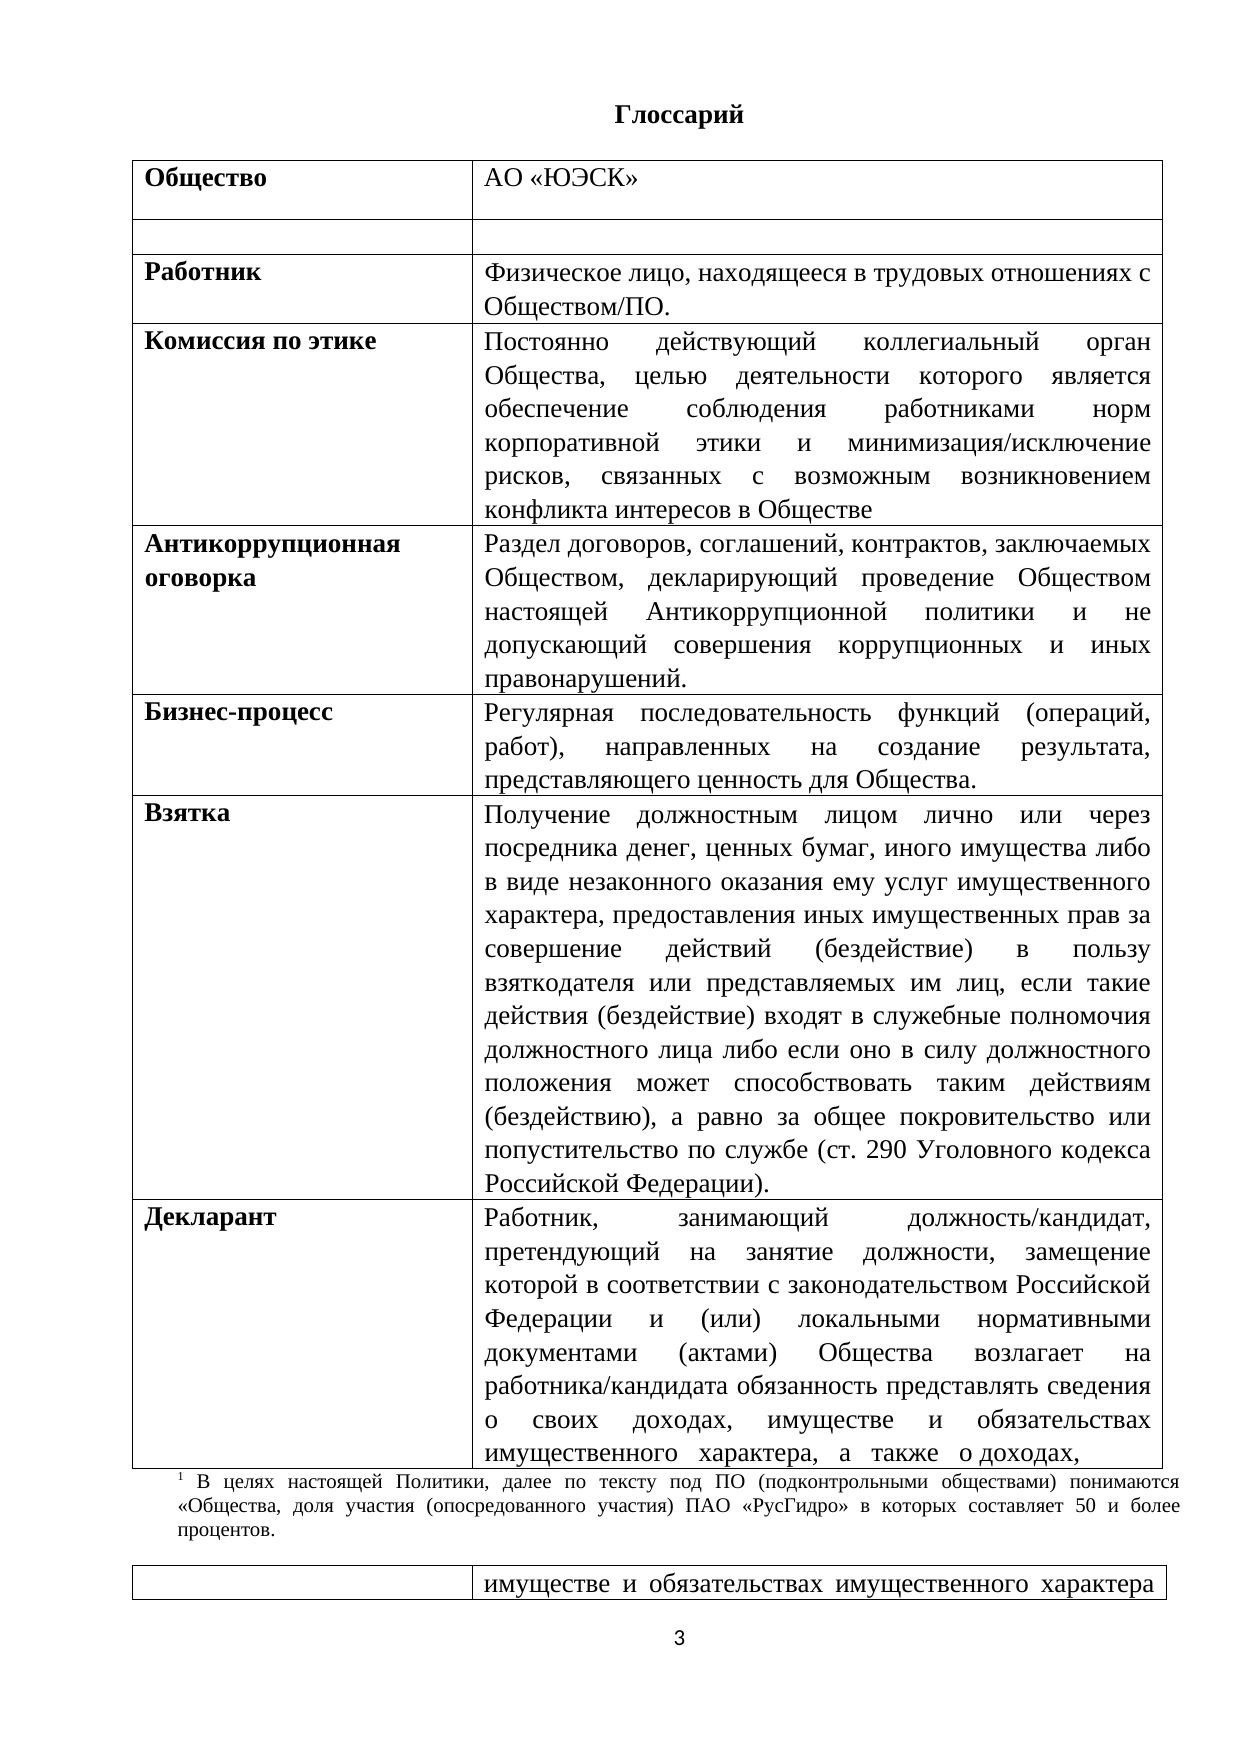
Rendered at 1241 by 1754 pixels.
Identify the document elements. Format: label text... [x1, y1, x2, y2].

table_cell Регулярная последовательность функций (операций, работ), направленных на создание результата, представляющего ценность для Общества. [473, 695, 1162, 795]
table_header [473, 1566, 1166, 1599]
table_cell Работник [133, 255, 472, 323]
table_cell Взятка [133, 796, 472, 1199]
table_cell Декларант [133, 1200, 472, 1468]
table_cell Постоянно действующий коллегиальный орган Общества, целью деятельности которого является обеспечение соблюдения работниками норм корпоративной этики и минимизация/исключение рисков, связанных с возможным возникновением конфликта интересов в Обществе [473, 324, 1162, 525]
table_cell Антикоррупционная оговорка [133, 526, 472, 694]
table_cell Комиссия по этике [133, 324, 472, 525]
text Глоссарий [177, 98, 1181, 129]
table_cell [473, 220, 1162, 254]
table_cell [133, 220, 472, 254]
table_header Общество [133, 161, 472, 219]
text 1 В целях настоящей Политики, далее по тексту под ПО (подконтрольными обществами) понимаются «Общества, доля участия (опосредованного участия) ПАО «РусГидро» в которых составляет 50 и более процентов. [177, 1469, 1181, 1541]
table_cell Получение должностным лицом лично или через посредника денег, ценных бумаг, иного имущества либо в виде незаконного оказания ему услуг имущественного характера, предоставления иных имущественных прав за совершение действий (бездействие) в пользу взяткодателя или представляемых им лиц, если такие действия (бездействие) входят в служебные полномочия должностного лица либо если оно в силу должностного положения может способствовать таким действиям (бездействию), а равно за общее покровительство или попустительство по службе (ст. 290 Уголовного кодекса Российской Федерации). [473, 796, 1162, 1199]
table_header [133, 1566, 472, 1599]
table_cell Физическое лицо, находящееся в трудовых отношениях с Обществом/ПО. [473, 255, 1162, 323]
table_cell Работник, занимающий должность/кандидат, претендующий на занятие должности, замещение которой в соответствии с законодательством Российской Федерации и (или) локальными нормативными документами (актами) Общества возлагает на работника/кандидата обязанность представлять сведения о своих доходах, имуществе и обязательствах имущественного характера, а также о доходах, [473, 1200, 1162, 1468]
table_cell Бизнес-процесс [133, 695, 472, 795]
table_header АО «ЮЭСК» [473, 161, 1162, 219]
table_cell Раздел договоров, соглашений, контрактов, заключаемых Обществом, декларирующий проведение Обществом настоящей Антикоррупционной политики и не допускающий совершения коррупционных и иных правонарушений. [473, 526, 1162, 694]
